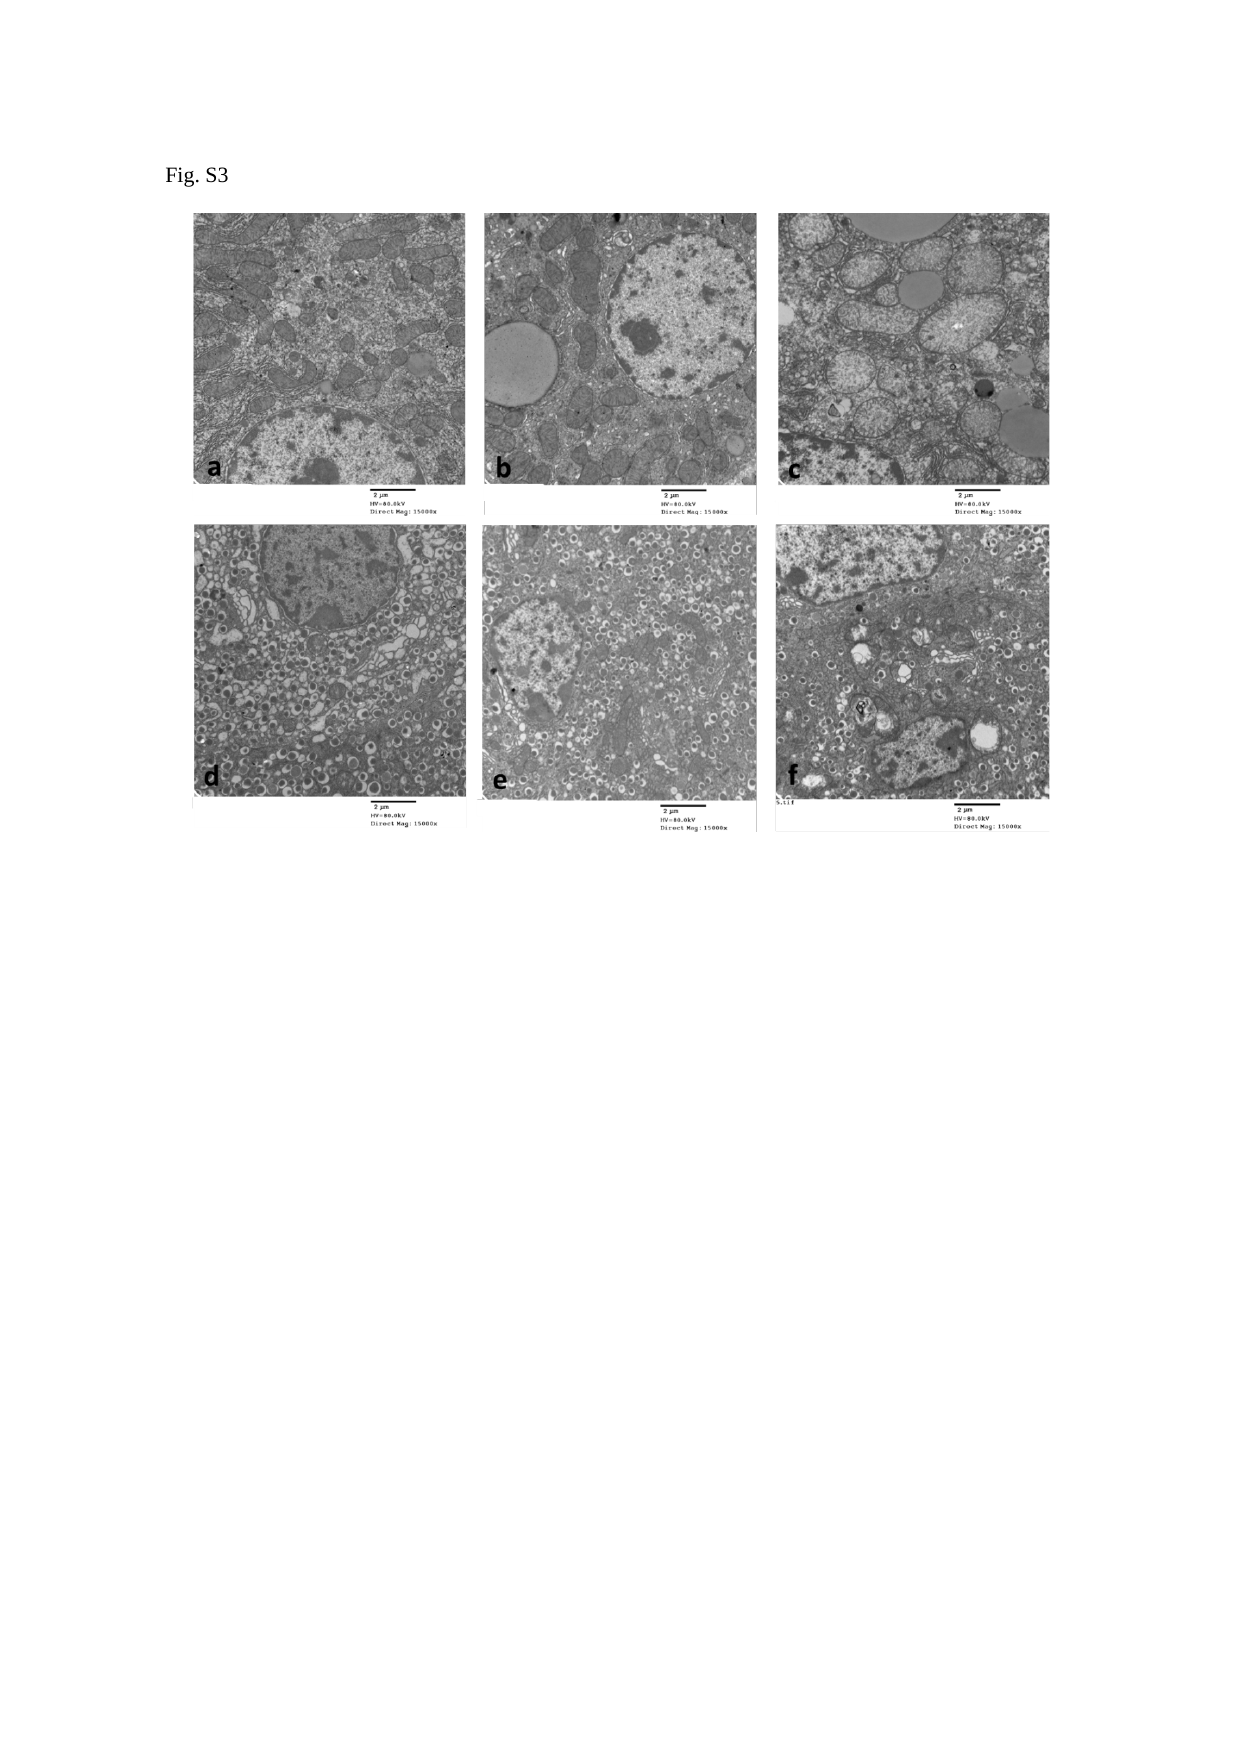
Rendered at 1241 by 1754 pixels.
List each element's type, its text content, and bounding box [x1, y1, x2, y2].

picture [184, 213, 1050, 832]
text Fig. S3 [143, 162, 1034, 187]
